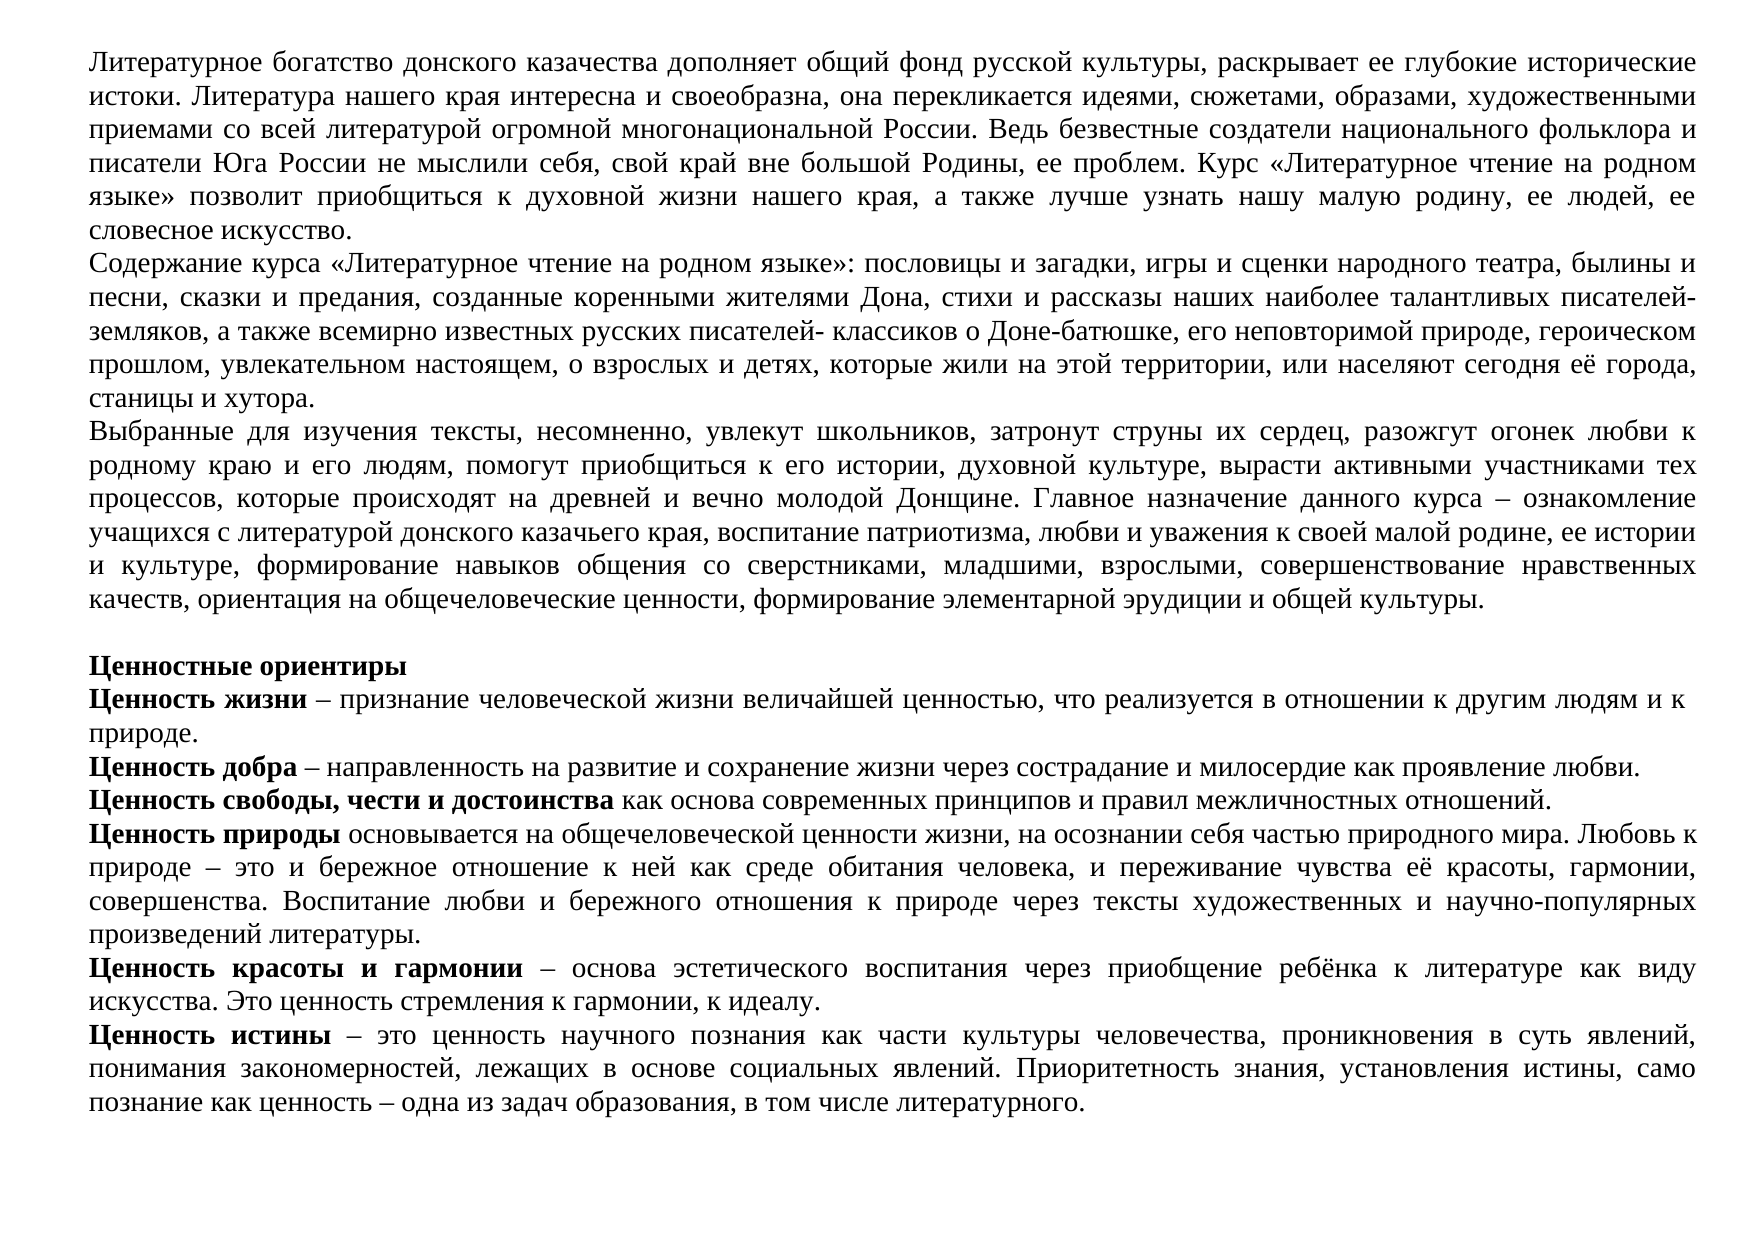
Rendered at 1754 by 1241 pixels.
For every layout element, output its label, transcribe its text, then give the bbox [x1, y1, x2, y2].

text Литературное богатство донского казачества дополняет общий фонд русской культуры, раскрывает ее глубокие исторические истоки. Литература нашего края интересна и своеобразна, она перекликается идеями, сюжетами, образами, художественными приемами со всей литературой огромной многонациональной России. Ведь безвестные создатели национального фольклора и писатели Юга России не мыслили себя, свой край вне большой Родины, ее проблем. Курс «Литературное чтение на родном языке» позволит приобщиться к духовной жизни нашего края, а также лучше узнать нашу малую родину, ее людей, ее словесное искусство. [89, 44, 1698, 246]
text Содержание курса «Литературное чтение на родном языке»: пословицы и загадки, игры и сценки народного театра, былины и песни, сказки и предания, созданные коренными жителями Дона, стихи и рассказы наших наиболее талантливых писателей-земляков, а также всемирно известных русских писателей- классиков о Доне-батюшке, его неповторимой природе, героическом прошлом, увлекательном настоящем, о взрослых и детях, которые жили на этой территории, или населяют сегодня её города, станицы и хутора. [89, 246, 1698, 413]
text Ценностные ориентиры [89, 648, 1698, 682]
text Ценность истины – это ценность научного познания как части культуры человечества, проникновения в суть явлений, понимания закономерностей, лежащих в основе социальных явлений. Приоритетность знания, установления истины, само познание как ценность – одна из задач образования, в том числе литературного. [89, 1017, 1698, 1118]
text Ценность красоты и гармонии – основа эстетического воспитания через приобщение ребёнка к литературе как виду искусства. Это ценность стремления к гармонии, к идеалу. [89, 950, 1698, 1017]
text Ценность природы основывается на общечеловеческой ценности жизни, на осознании себя частью природного мира. Любовь к природе – это и бережное отношение к ней как среде обитания человека, и переживание чувства её красоты, гармонии, совершенства. Воспитание любви и бережного отношения к природе через тексты художественных и научно-популярных произведений литературы. [89, 816, 1698, 950]
text Ценность жизни – признание человеческой жизни величайшей ценностью, что реализуется в отношении к другим людям и к природе. [89, 682, 1687, 749]
text Ценность свободы, чести и достоинства как основа современных принципов и правил межличностных отношений. [89, 782, 1698, 816]
text Выбранные для изучения тексты, несомненно, увлекут школьников, затронут струны их сердец, разожгут огонек любви к родному краю и его людям, помогут приобщиться к его истории, духовной культуре, вырасти активными участниками тех процессов, которые происходят на древней и вечно молодой Донщине. Главное назначение данного курса – ознакомление учащихся с литературой донского казачьего края, воспитание патриотизма, любви и уважения к своей малой родине, ее истории и культуре, формирование навыков общения со сверстниками, младшими, взрослыми, совершенствование нравственных качеств, ориентация на общечеловеческие ценности, формирование элементарной эрудиции и общей культуры. [89, 413, 1698, 614]
text Ценность добра – направленность на развитие и сохранение жизни через сострадание и милосердие как проявление любви. [89, 749, 1698, 782]
